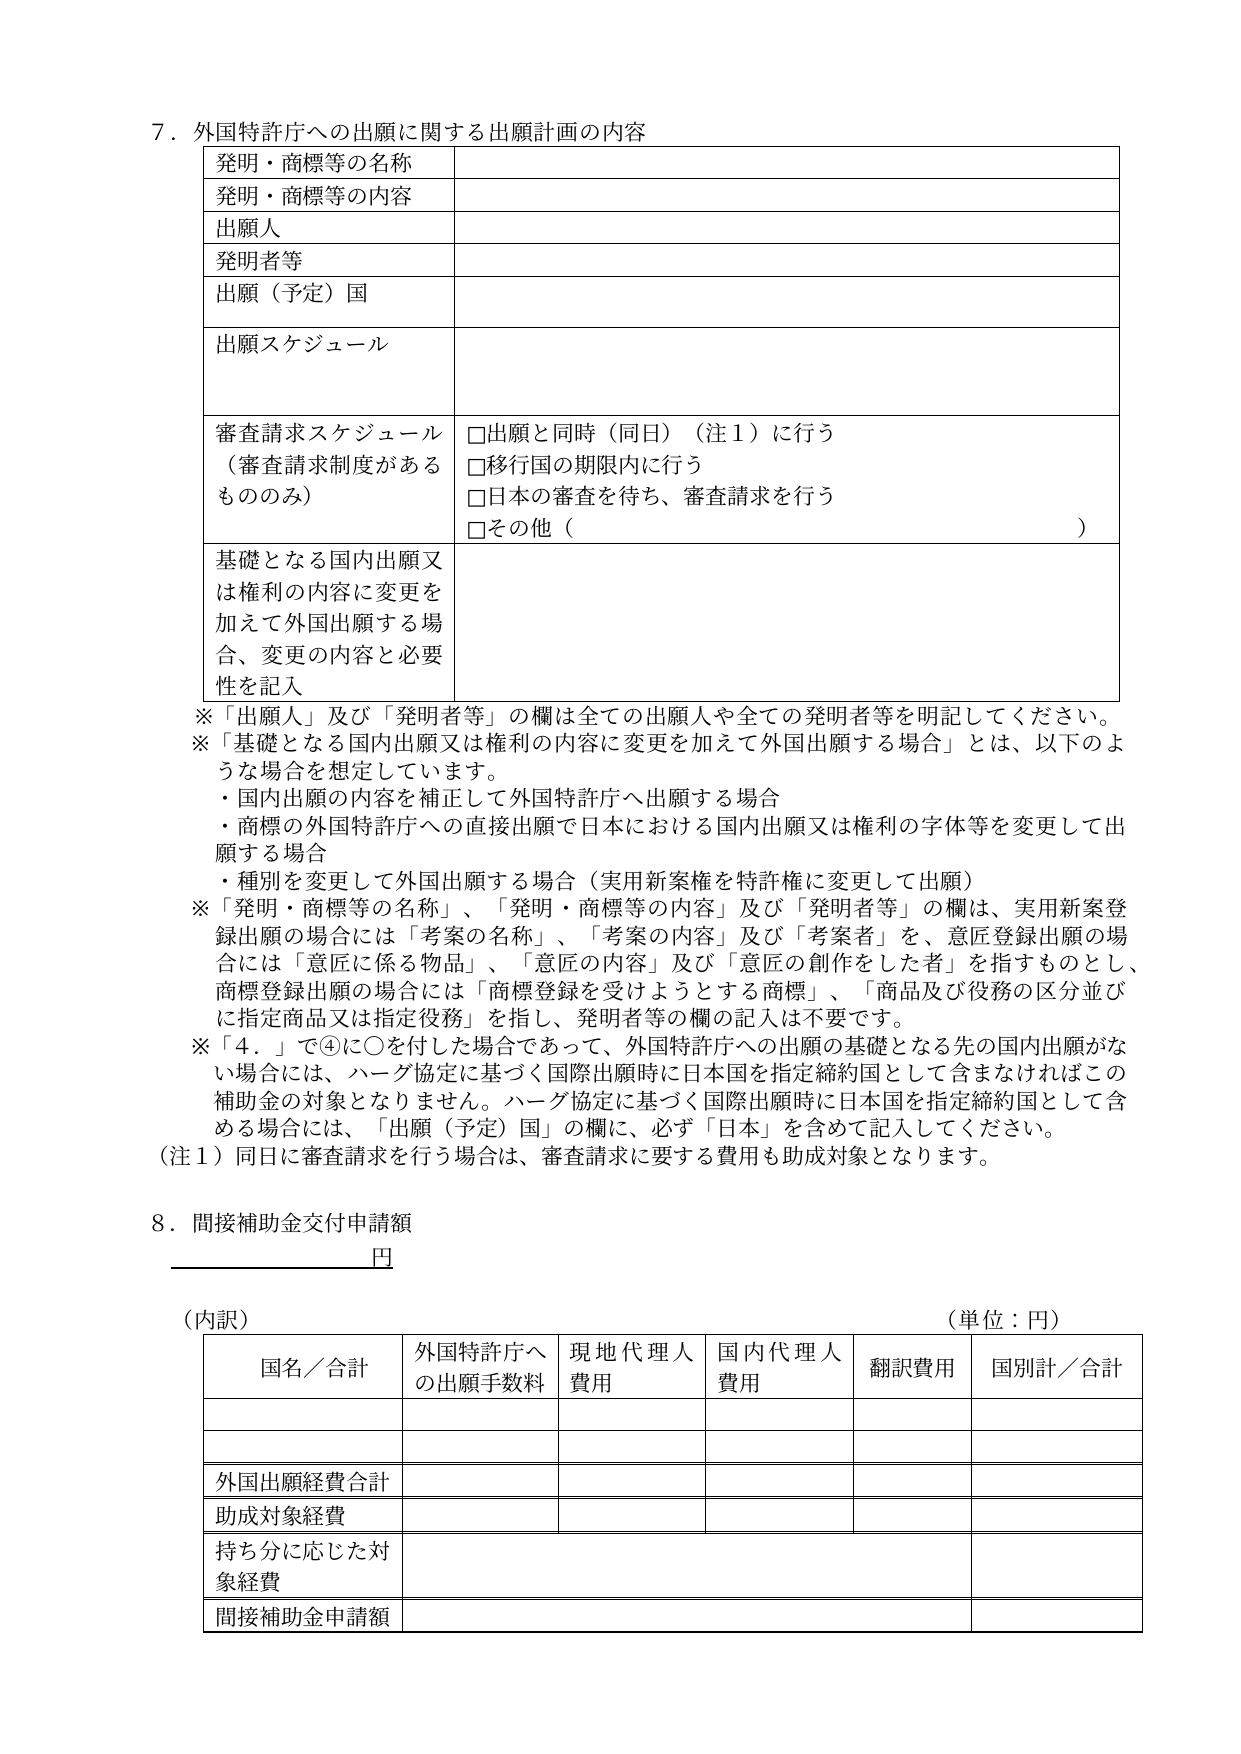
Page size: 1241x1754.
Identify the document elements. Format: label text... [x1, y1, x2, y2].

text ・商標の外国特許庁への直接出願で日本における国内出願又は権利の字体等を変更して出願する場合 [191, 812, 1129, 867]
table_header 国別計／合計 [972, 1335, 1142, 1398]
table_cell 持ち分に応じた対象経費 [204, 1534, 402, 1597]
table_cell [403, 1431, 558, 1462]
table_cell 間接補助金申請額 [204, 1600, 402, 1631]
table_cell [455, 277, 1119, 327]
table_cell [559, 1431, 705, 1462]
table_cell [204, 1431, 402, 1462]
table_cell □出願と同時（同日）（注１）に行う □移行国の期限内に行う □日本の審査を待ち、審査請求を行う □その他（ ） [455, 416, 1119, 543]
text ・国内出願の内容を補正して外国特許庁へ出願する場合 [191, 784, 1129, 812]
text ※「出願人」及び「発明者等」の欄は全ての出願人や全ての発明者等を明記してください。 [148, 702, 1129, 729]
table_cell [403, 1399, 558, 1430]
table_header 発明・商標等の名称 [204, 147, 454, 178]
table_cell [559, 1499, 705, 1531]
table_cell 助成対象経費 [204, 1499, 402, 1531]
table_cell [559, 1399, 705, 1430]
table_cell [854, 1431, 971, 1462]
table_cell [403, 1600, 971, 1631]
table_cell [706, 1431, 853, 1462]
table_cell 出願スケジュール [204, 328, 454, 415]
text 円 [148, 1238, 1122, 1272]
table_cell 出願（予定）国 [204, 277, 454, 327]
table_header 国内代理人費用 [706, 1335, 853, 1398]
table_cell [972, 1600, 1142, 1631]
text （内訳） （単位：円） [148, 1307, 1152, 1334]
text ７．外国特許庁への出願に関する出願計画の内容 [148, 118, 1129, 146]
table_cell [403, 1465, 558, 1496]
table_cell 外国出願経費合計 [204, 1465, 402, 1496]
text （注１）同日に審査請求を行う場合は、審査請求に要する費用も助成対象となります。 [148, 1142, 1129, 1169]
table_header [455, 147, 1119, 178]
table_cell [455, 244, 1119, 276]
table_cell [455, 179, 1119, 211]
table_header 翻訳費用 [854, 1335, 971, 1398]
table_cell [204, 1399, 402, 1430]
table_cell [706, 1399, 853, 1430]
table_cell [559, 1465, 705, 1496]
table_cell 審査請求スケジュール（審査請求制度があるもののみ） [204, 416, 454, 543]
table_cell [706, 1499, 853, 1531]
table_cell 基礎となる国内出願又は権利の内容に変更を加えて外国出願する場合、変更の内容と必要性を記入 [204, 544, 454, 701]
text ※「４．」で④に○を付した場合であって、外国特許庁への出願の基礎となる先の国内出願がない場合には、ハーグ協定に基づく国際出願時に日本国を指定締約国として含まなければこの補助金の対象となりません。ハーグ協定に基づく国際出願時に日本国を指定締約国として含める場合には、「出願（予定）国」の欄に、必ず「日本」を含めて記入してください。 [191, 1032, 1129, 1142]
table_cell [972, 1534, 1142, 1597]
text ※「発明・商標等の名称」、「発明・商標等の内容」及び「発明者等」の欄は、実用新案登録出願の場合には「考案の名称」、「考案の内容」及び「考案者」を、意匠登録出願の場合には「意匠に係る物品」、「意匠の内容」及び「意匠の創作をした者」を指すものとし、商標登録出願の場合には「商標登録を受けようとする商標」、「商品及び役務の区分並びに指定商品又は指定役務」を指し、発明者等の欄の記入は不要です。 [191, 894, 1129, 1032]
table_header 現地代理人費用 [559, 1335, 705, 1398]
text ※「基礎となる国内出願又は権利の内容に変更を加えて外国出願する場合」とは、以下のような場合を想定しています。 [191, 729, 1129, 784]
table_cell [972, 1399, 1142, 1430]
table_cell [455, 212, 1119, 243]
table_cell [854, 1465, 971, 1496]
text ・種別を変更して外国出願する場合（実用新案権を特許権に変更して出願） [191, 867, 1129, 894]
table_cell 発明・商標等の内容 [204, 179, 454, 211]
table_cell [854, 1499, 971, 1531]
table_cell 発明者等 [204, 244, 454, 276]
table_cell [455, 544, 1119, 701]
table_header 外国特許庁への出願手数料 [403, 1335, 558, 1398]
table_cell [972, 1465, 1142, 1496]
table_cell [972, 1431, 1142, 1462]
table_header 国名／合計 [204, 1335, 402, 1398]
table_cell [972, 1499, 1142, 1531]
table_cell [854, 1399, 971, 1430]
table_cell [455, 328, 1119, 415]
table_cell [403, 1499, 558, 1531]
text ８．間接補助金交付申請額 [148, 1204, 1122, 1238]
table_cell [706, 1465, 853, 1496]
table_cell 出願人 [204, 212, 454, 243]
table_cell [403, 1534, 971, 1597]
